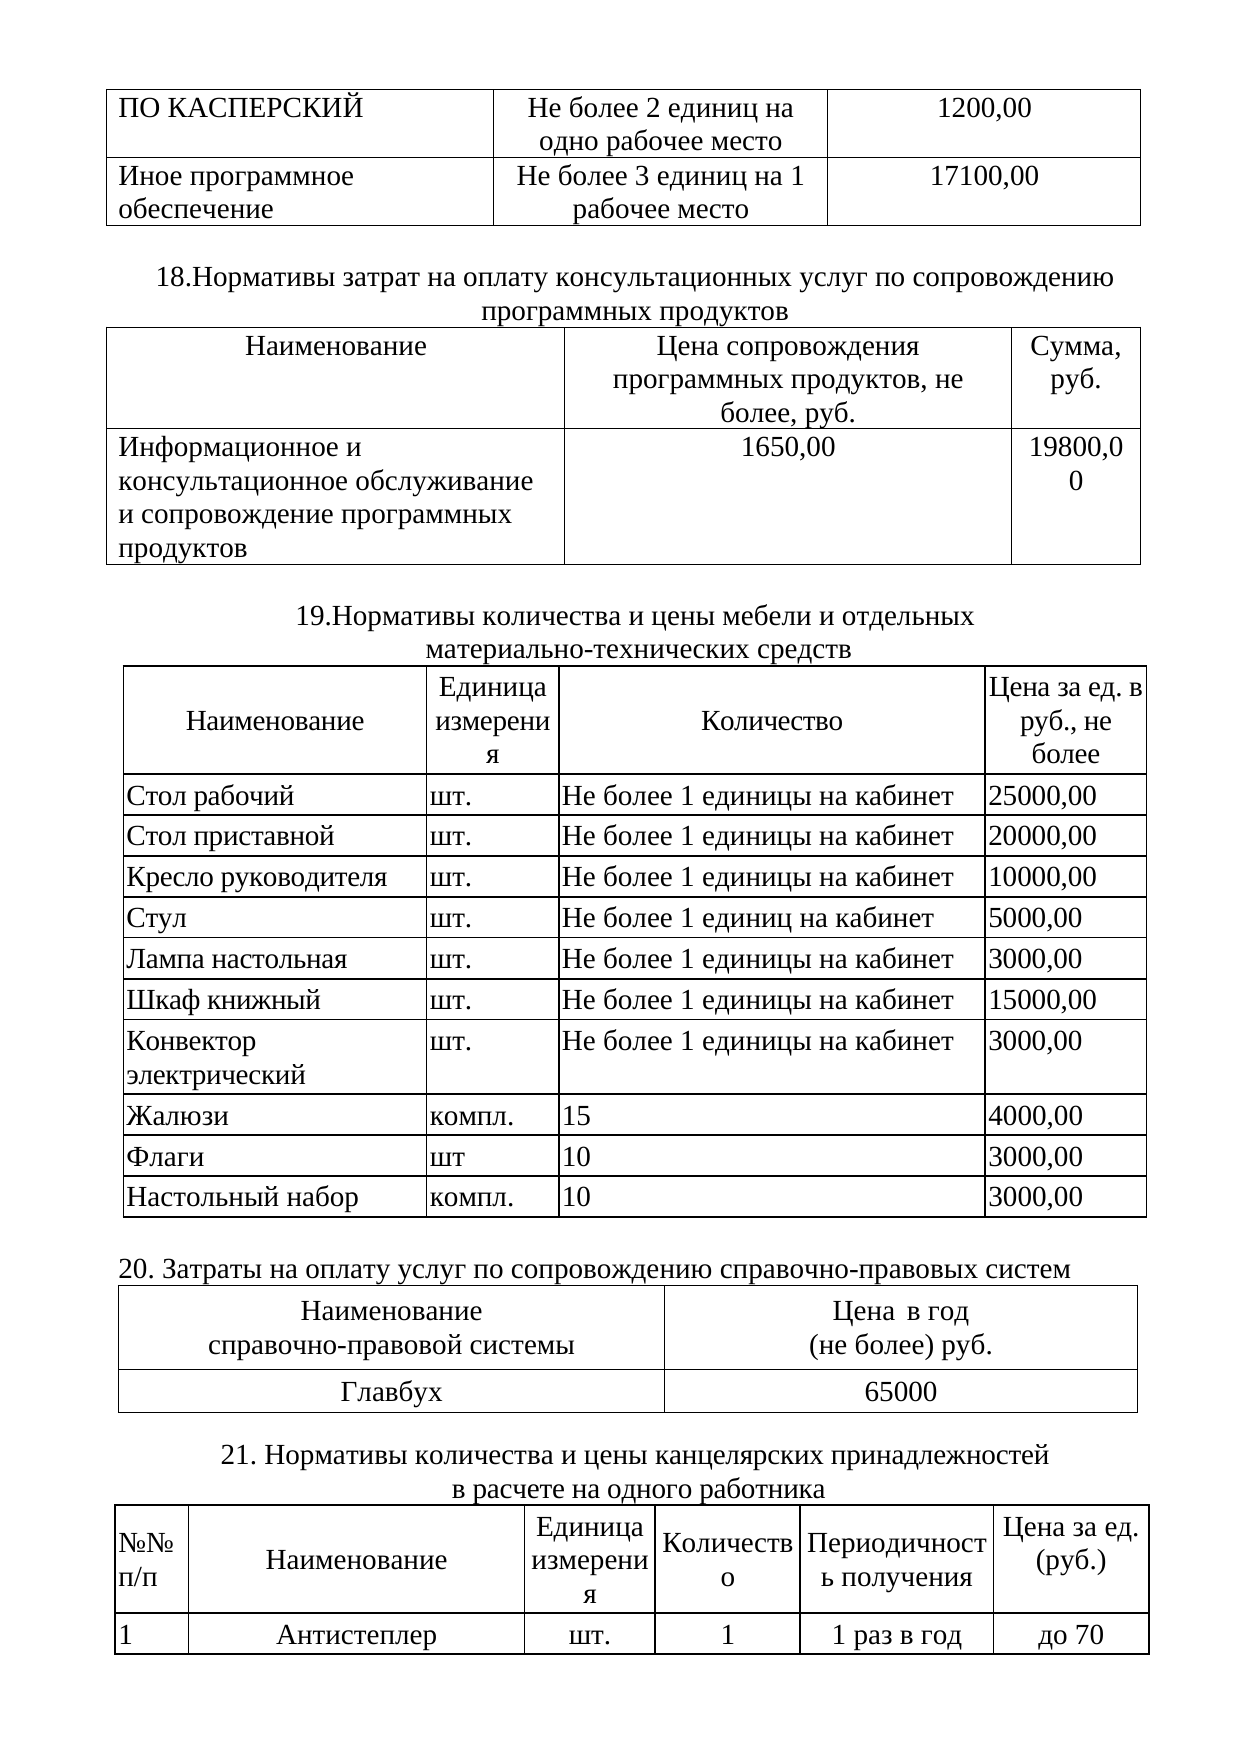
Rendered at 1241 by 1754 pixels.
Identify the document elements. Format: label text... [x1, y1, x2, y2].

table_cell 1200,00 [828, 90, 1140, 157]
table_cell 19800,00 [1012, 429, 1140, 563]
table_cell Не более 1 единицы на кабинет [560, 1020, 984, 1093]
table_header Наименование справочно-правовой системы [119, 1286, 664, 1368]
table_header Единица измерения [427, 667, 558, 773]
table_cell Стол рабочий [124, 775, 426, 814]
table_header Сумма, руб. [1012, 328, 1140, 428]
table_cell шт. [427, 938, 558, 978]
table_header Цена сопровождения программных продуктов, не более, руб. [565, 328, 1011, 428]
table_cell 1 раз в год [801, 1614, 993, 1653]
table_cell Не более 1 единицы на кабинет [560, 980, 984, 1019]
table_cell Не более 2 единиц на одно рабочее место [494, 90, 827, 157]
table_cell 15 [560, 1095, 984, 1134]
text 21. Нормативы количества и цены канцелярских принадлежностей [118, 1437, 1152, 1471]
table_cell 3000,00 [986, 938, 1146, 978]
table_cell шт. [427, 775, 558, 814]
table_cell шт [427, 1136, 558, 1175]
table_cell шт. [427, 980, 558, 1019]
table_header Цена за ед. в руб., не более [986, 667, 1146, 773]
table_cell Информационное и консультационное обслуживание и сопровождение программных продуктов [107, 429, 564, 563]
table_cell Антистеплер [189, 1614, 524, 1653]
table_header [801, 1506, 993, 1612]
list 18.Нормативы затрат на оплату консультационных услуг по сопровождению программных продуктов [118, 259, 1152, 327]
table_cell 10000,00 [986, 857, 1146, 896]
table_cell 3000,00 [986, 1177, 1146, 1216]
table_cell Не более 1 единицы на кабинет [560, 775, 984, 814]
table_cell 65000 [665, 1370, 1137, 1412]
table_cell 20000,00 [986, 816, 1146, 855]
table_cell шт. [525, 1614, 654, 1653]
table_cell Кресло руководителя [124, 857, 426, 896]
table_header Количество [560, 667, 984, 773]
table_cell 10 [560, 1136, 984, 1175]
table_header Количество [656, 1506, 799, 1612]
table_cell 25000,00 [986, 775, 1146, 814]
table_cell компл. [427, 1095, 558, 1134]
table_cell Иное программное обеспечение [107, 158, 493, 225]
table_cell Флаги [124, 1136, 426, 1175]
table_cell ПО КАСПЕРСКИЙ [107, 90, 493, 157]
text в расчете на одного работника [118, 1471, 1152, 1504]
table_cell Лампа настольная [124, 938, 426, 978]
table_cell Шкаф книжный [124, 980, 426, 1019]
table_cell до 70 [994, 1614, 1148, 1653]
table_cell компл. [427, 1177, 558, 1216]
list материально-технических средств [118, 632, 1152, 665]
table_cell шт. [427, 898, 558, 937]
table_header Цена в год (не более) руб. [665, 1286, 1137, 1368]
table_cell 1 [656, 1614, 799, 1653]
table_cell [116, 1614, 188, 1653]
table_cell Настольный набор [124, 1177, 426, 1216]
table_cell Не более 1 единицы на кабинет [560, 938, 984, 978]
table_cell Не более 1 единиц на кабинет [560, 898, 984, 937]
table_header Единица измерения [525, 1506, 654, 1612]
table_cell Главбух [119, 1370, 664, 1412]
table_header Цена за ед. (руб.) [994, 1506, 1148, 1612]
table_cell 3000,00 [986, 1136, 1146, 1175]
table_cell шт. [427, 857, 558, 896]
table_cell Жалюзи [124, 1095, 426, 1134]
table_cell 10 [560, 1177, 984, 1216]
table_cell 3000,00 [986, 1020, 1146, 1093]
table_cell Не более 3 единиц на 1 рабочее место [494, 158, 827, 225]
table_header №№ п/п [116, 1506, 188, 1612]
table_cell 1650,00 [565, 429, 1011, 563]
table_header Наименование [189, 1506, 524, 1612]
table_cell Не более 1 единицы на кабинет [560, 816, 984, 855]
table_cell 17100,00 [828, 158, 1140, 225]
table_cell 4000,00 [986, 1095, 1146, 1134]
table_cell 5000,00 [986, 898, 1146, 937]
list 19.Нормативы количества и цены мебели и отдельных [118, 598, 1152, 632]
table_cell шт. [427, 1020, 558, 1093]
table_cell Стул [124, 898, 426, 937]
table_cell Не более 1 единицы на кабинет [560, 857, 984, 896]
table_cell Стол приставной [124, 816, 426, 855]
table_cell Конвектор электрический [124, 1020, 426, 1093]
text 20. Затраты на оплату услуг по сопровождению справочно-правовых систем [118, 1251, 1152, 1285]
table_header Наименование [107, 328, 564, 428]
table_cell шт. [427, 816, 558, 855]
table_cell 15000,00 [986, 980, 1146, 1019]
table_header Наименование [124, 667, 426, 773]
